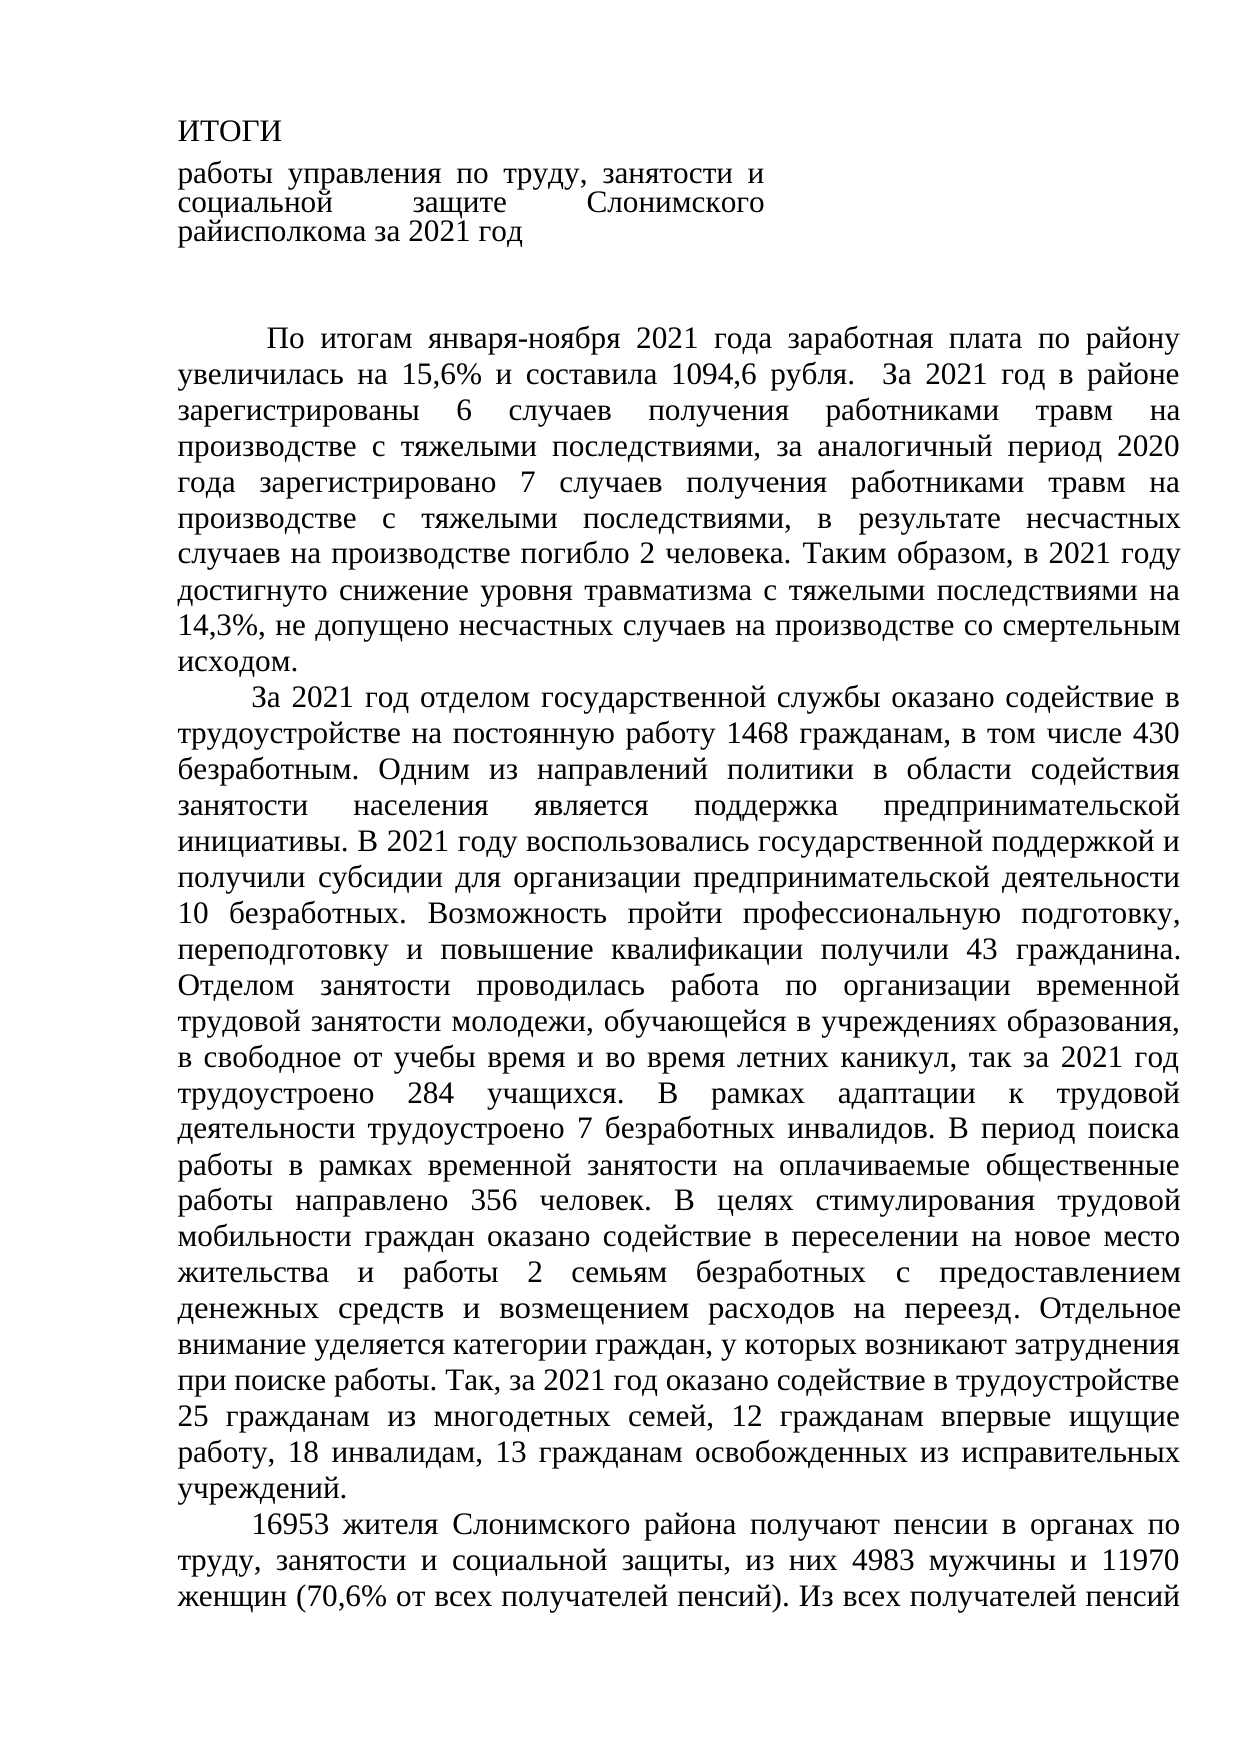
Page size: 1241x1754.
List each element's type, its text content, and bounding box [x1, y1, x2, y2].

text работы управления по труду, занятости и социальной защите Слонимского райисполкома за 2021 год [177, 160, 765, 247]
text По итогам января-ноября 2021 года заработная плата по району увеличилась на 15,6% и составила 1094,6 рубля. За 2021 год в районе зарегистрированы 6 случаев получения работниками травм на производстве с тяжелыми последствиями, за аналогичный период 2020 года зарегистрировано 7 случаев получения работниками травм на производстве с тяжелыми последствиями, в результате несчастных случаев на производстве погибло 2 человека. Таким образом, в 2021 году достигнуто снижение уровня травматизма с тяжелыми последствиями на 14,3%, не допущено несчастных случаев на производстве со смертельным исходом. [177, 319, 1181, 678]
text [177, 1505, 1181, 1613]
text ИТОГИ [177, 118, 765, 147]
text За 2021 год отделом государственной службы оказано содействие в трудоустройстве на постоянную работу 1468 гражданам, в том числе 430 безработным. Одним из направлений политики в области содействия занятости населения является поддержка предпринимательской инициативы. В 2021 году воспользовались государственной поддержкой и получили субсидии для организации предпринимательской деятельности 10 безработных. Возможность пройти профессиональную подготовку, переподготовку и повышение квалификации получили 43 гражданина. Отделом занятости проводилась работа по организации временной трудовой занятости молодежи, обучающейся в учреждениях образования, в свободное от учебы время и во время летних каникул, так за 2021 год трудоустроено 284 учащихся. В рамках адаптации к трудовой деятельности трудоустроено 7 безработных инвалидов. В период поиска работы в рамках временной занятости на оплачиваемые общественные работы направлено 356 человек. В целях стимулирования трудовой мобильности граждан оказано содействие в переселении на новое место жительства и работы 2 семьям безработных с предоставлением денежных средств и возмещением расходов на переезд. Отдельное внимание уделяется категории граждан, у которых возникают затруднения при поиске работы. Так, за 2021 год оказано содействие в трудоустройстве 25 гражданам из многодетных семей, 12 гражданам впервые ищущие работу, 18 инвалидам, 13 гражданам освобожденных из исправительных учреждений. [177, 678, 1181, 1505]
